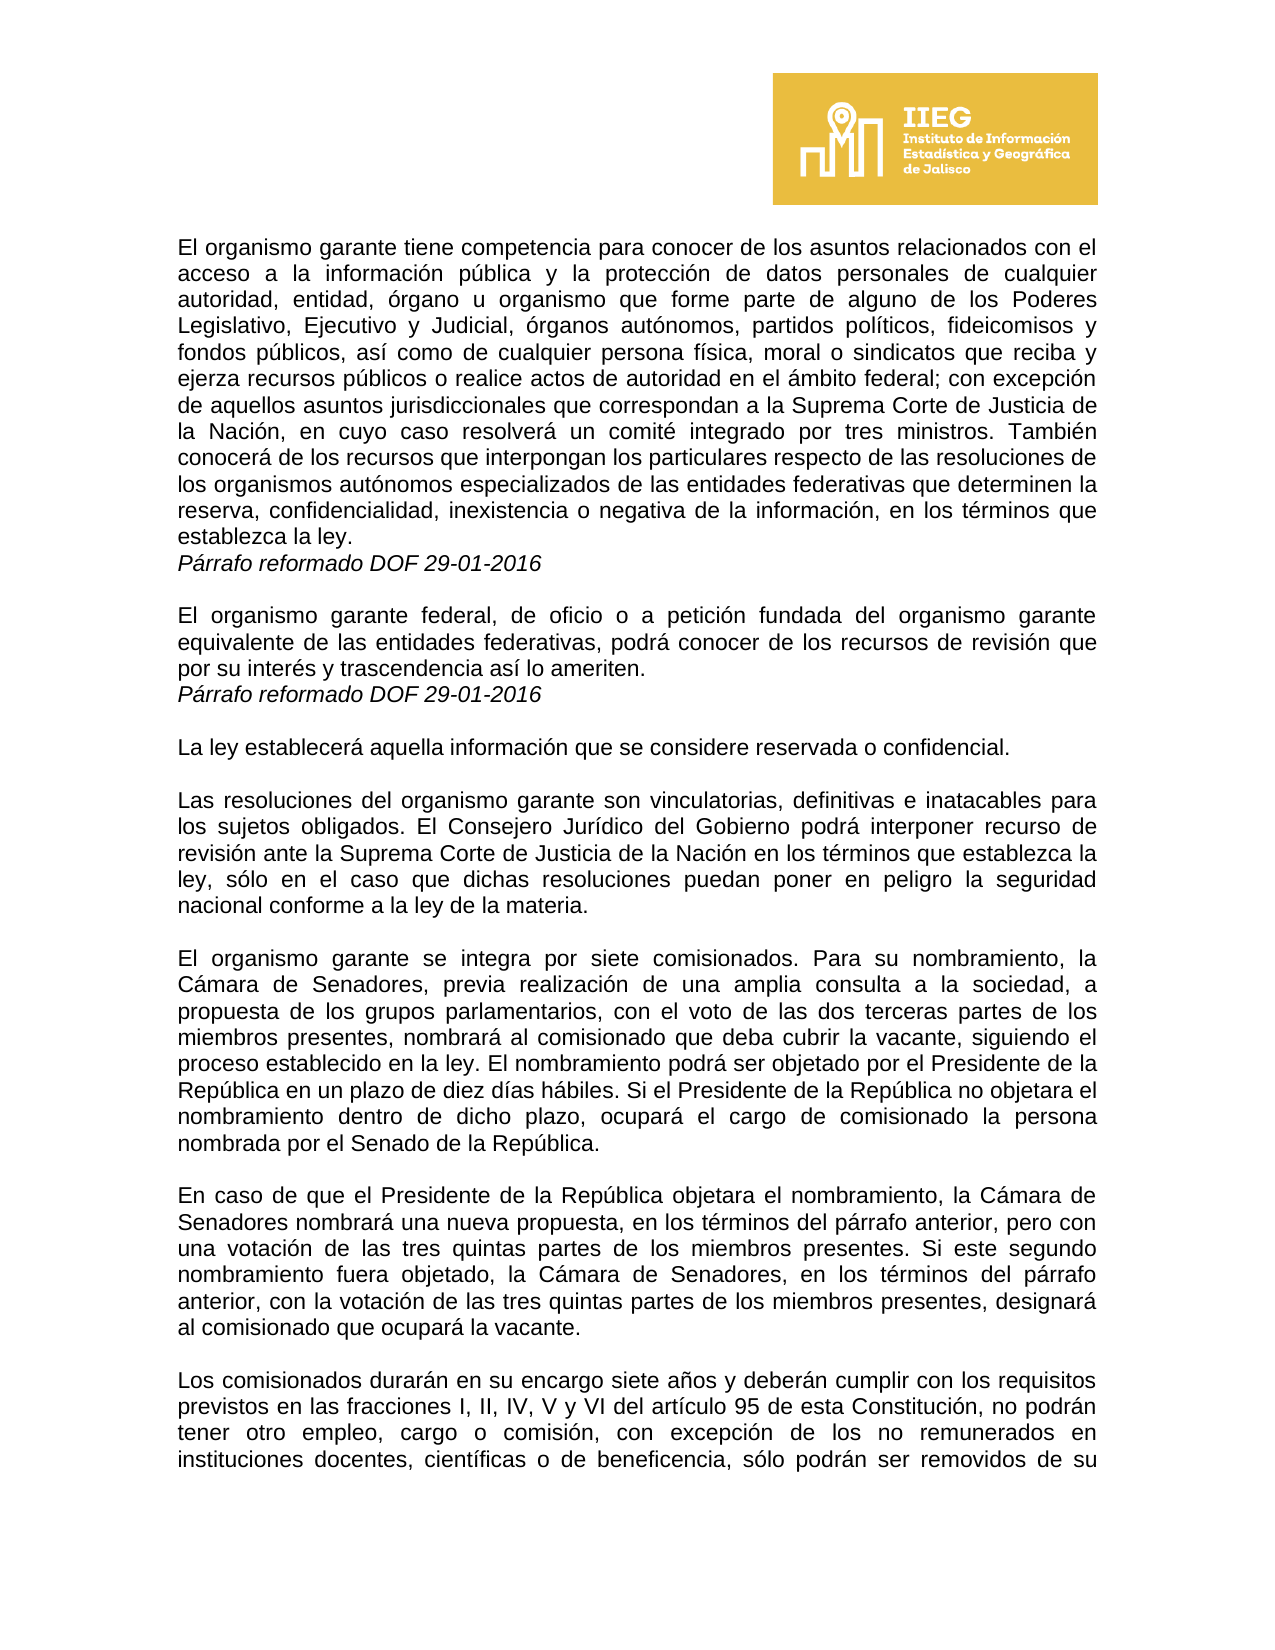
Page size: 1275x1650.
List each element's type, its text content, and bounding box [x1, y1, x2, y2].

text El organismo garante federal, de oficio o a petición fundada del organismo garante equivalente de las entidades federativas, podrá conocer de los recursos de revisión que por su interés y trascendencia así lo ameriten. [177, 602, 1098, 681]
text En caso de que el Presidente de la República objetara el nombramiento, la Cámara de Senadores nombrará una nueva propuesta, en los términos del párrafo anterior, pero con una votación de las tres quintas partes de los miembros presentes. Si este segundo nombramiento fuera objetado, la Cámara de Senadores, en los términos del párrafo anterior, con la votación de las tres quintas partes de los miembros presentes, designará al comisionado que ocupará la vacante. [177, 1182, 1098, 1340]
text La ley establecerá aquella información que se considere reservada o confidencial. [177, 734, 1098, 761]
text Las resoluciones del organismo garante son vinculatorias, definitivas e inatacables para los sujetos obligados. El Consejero Jurídico del Gobierno podrá interponer recurso de revisión ante la Suprema Corte de Justicia de la Nación en los términos que establezca la ley, sólo en el caso que dichas resoluciones puedan poner en peligro la seguridad nacional conforme a la ley de la materia. [177, 787, 1098, 919]
text El organismo garante se integra por siete comisionados. Para su nombramiento, la Cámara de Senadores, previa realización de una amplia consulta a la sociedad, a propuesta de los grupos parlamentarios, con el voto de las dos terceras partes de los miembros presentes, nombrará al comisionado que deba cubrir la vacante, siguiendo el proceso establecido en la ley. El nombramiento podrá ser objetado por el Presidente de la República en un plazo de diez días hábiles. Si el Presidente de la República no objetara el nombramiento dentro de dicho plazo, ocupará el cargo de comisionado la persona nombrada por el Senado de la República. [177, 945, 1098, 1156]
picture [772, 73, 1098, 205]
text Párrafo reformado DOF 29-01-2016 [177, 550, 1098, 576]
text Párrafo reformado DOF 29-01-2016 [177, 681, 1098, 708]
text El organismo garante tiene competencia para conocer de los asuntos relacionados con el acceso a la información pública y la protección de datos personales de cualquier autoridad, entidad, órgano u organismo que forme parte de alguno de los Poderes Legislativo, Ejecutivo y Judicial, órganos autónomos, partidos políticos, fideicomisos y fondos públicos, así como de cualquier persona física, moral o sindicatos que reciba y ejerza recursos públicos o realice actos de autoridad en el ámbito federal; con excepción de aquellos asuntos jurisdiccionales que correspondan a la Suprema Corte de Justicia de la Nación, en cuyo caso resolverá un comité integrado por tres ministros. También conocerá de los recursos que interpongan los particulares respecto de las resoluciones de los organismos autónomos especializados de las entidades federativas que determinen la reserva, confidencialidad, inexistencia o negativa de la información, en los términos que establezca la ley. [177, 233, 1098, 550]
